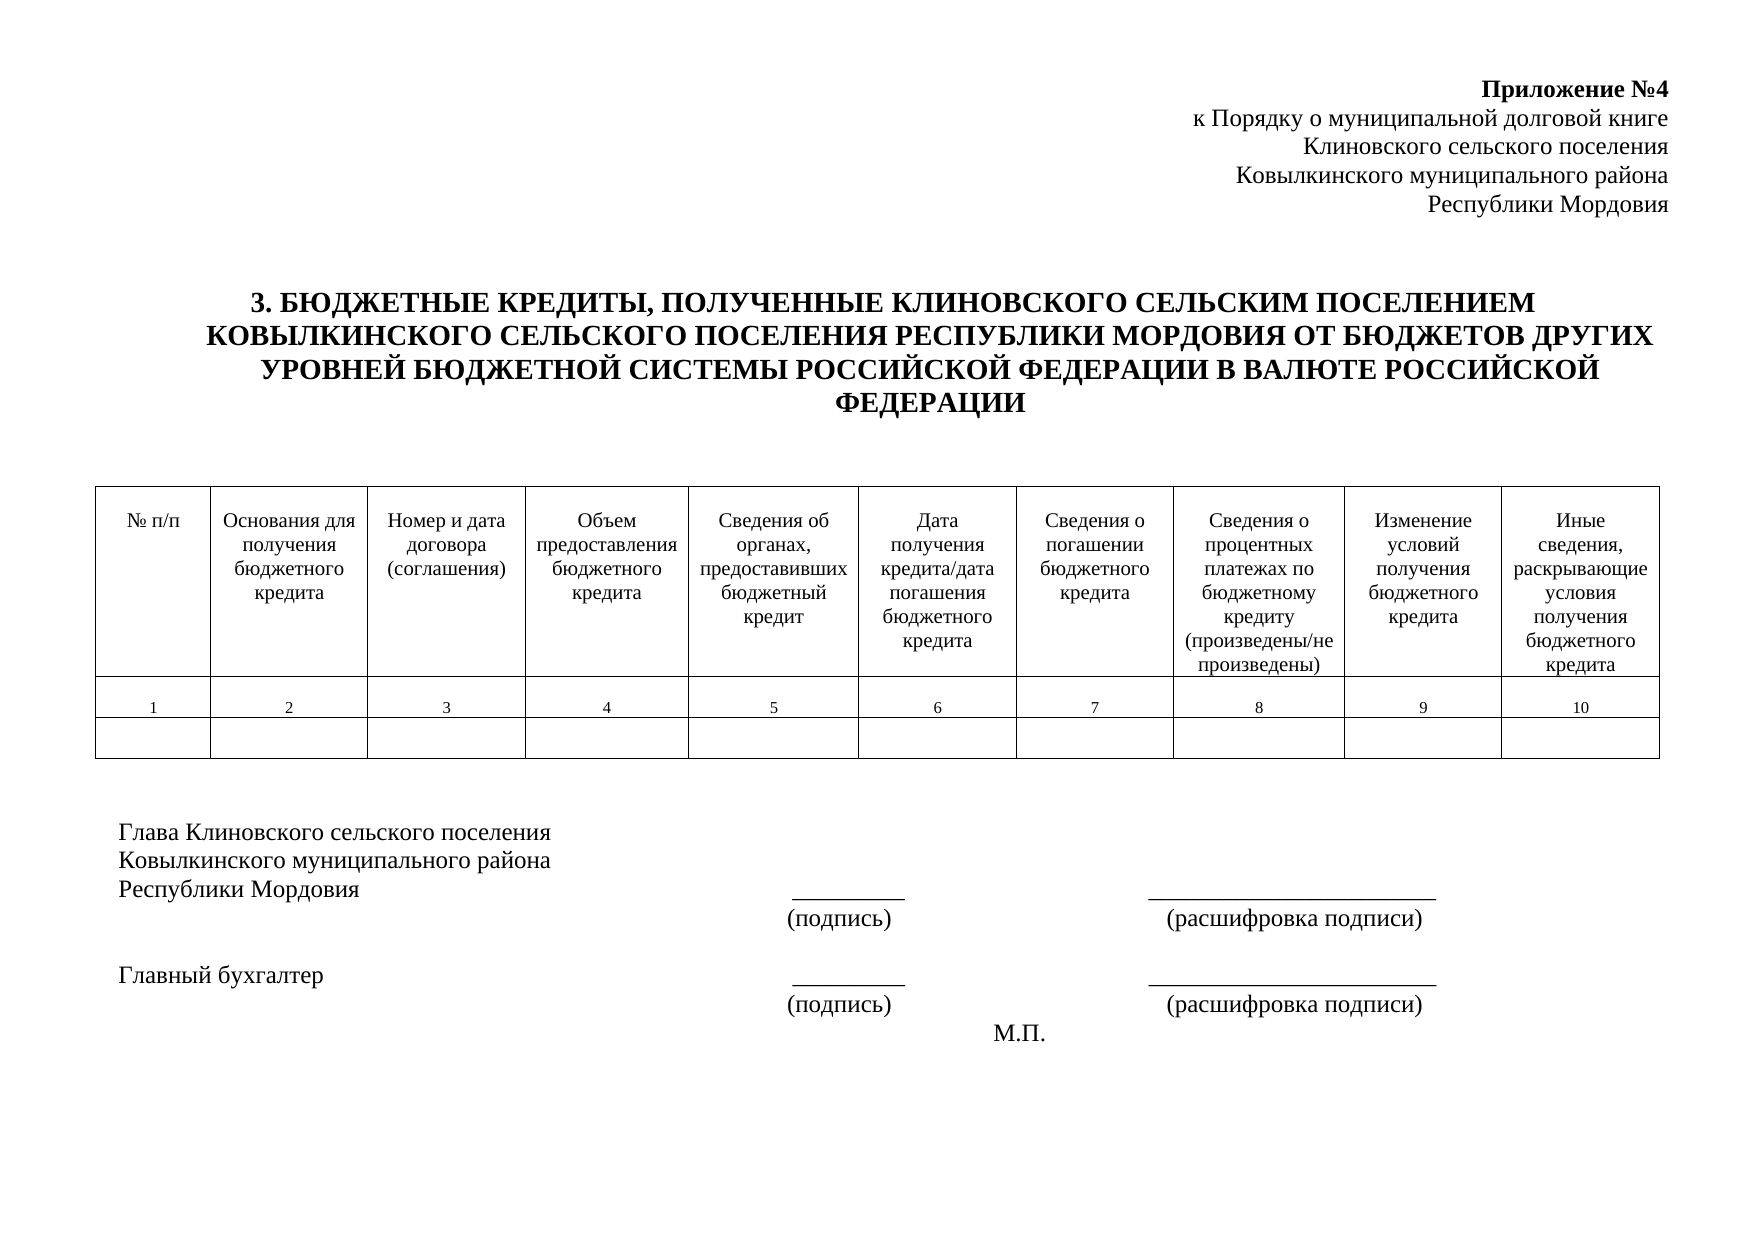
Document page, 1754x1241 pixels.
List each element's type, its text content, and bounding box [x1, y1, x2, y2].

table_cell [1017, 718, 1173, 758]
table_header Номер и дата договора (соглашения) [368, 487, 525, 676]
text Главный бухгалтер _________ _______________________ [118, 961, 1668, 989]
text к Порядку о муниципальной долговой книге [384, 103, 1668, 131]
text Республики Мордовия _________ _______________________ [118, 874, 1668, 903]
table_header Объем предоставления бюджетного кредита [526, 487, 688, 676]
table_header Основания для получения бюджетного кредита [211, 487, 367, 676]
table_cell [96, 718, 210, 758]
table_cell [368, 718, 525, 758]
text М.П. [118, 1018, 1668, 1047]
text 3. БЮДЖЕТНЫЕ КРЕДИТЫ, ПОЛУЧЕННЫЕ КЛИНОВСКОГО СЕЛЬСКИМ ПОСЕЛЕНИЕМ КОВЫЛКИНСКОГО СЕЛЬСКОГО ПОСЕЛЕНИЯ РЕСПУБЛИКИ МОРДОВИЯ ОТ БЮДЖЕТОВ ДРУГИХ УРОВНЕЙ БЮДЖЕТНОЙ СИСТЕМЫ РОССИЙСКОЙ ФЕДЕРАЦИИ В ВАЛЮТЕ РОССИЙСКОЙ ФЕДЕРАЦИИ [118, 285, 1668, 419]
table_header Дата получения кредита/дата погашения бюджетного кредита [859, 487, 1016, 676]
table_cell 1 [96, 677, 210, 717]
table_cell [859, 718, 1016, 758]
table_cell 4 [526, 677, 688, 717]
text Ковылкинского муниципального района [118, 846, 1668, 874]
table_header Сведения об органах, предоставивших бюджетный кредит [689, 487, 858, 676]
table_cell 6 [859, 677, 1016, 717]
table_header Сведения о погашении бюджетного кредита [1017, 487, 1173, 676]
table_cell 10 [1502, 677, 1659, 717]
table_cell 3 [368, 677, 525, 717]
table_cell [689, 718, 858, 758]
text Ковылкинского муниципального района [384, 160, 1668, 189]
table_cell [1345, 718, 1501, 758]
text Глава Клиновского сельского поселения [118, 817, 1668, 846]
table_cell [211, 718, 367, 758]
text Клиновского сельского поселения [384, 131, 1668, 160]
table_cell 7 [1017, 677, 1173, 717]
text Приложение №4 [118, 74, 1668, 103]
text (подпись) (расшифровка подписи) [118, 903, 1668, 932]
table_header № п/п [96, 487, 210, 676]
table_cell [1174, 718, 1344, 758]
table_cell [1502, 718, 1659, 758]
table_cell 2 [211, 677, 367, 717]
table_header Иные сведения, раскрывающие условия получения бюджетного кредита [1502, 487, 1659, 676]
table_cell 9 [1345, 677, 1501, 717]
table_header Сведения о процентных платежах по бюджетному кредиту (произведены/не произведены) [1174, 487, 1344, 676]
table_cell 5 [689, 677, 858, 717]
table_cell [526, 718, 688, 758]
text Республики Мордовия [384, 189, 1668, 218]
text (подпись) (расшифровка подписи) [118, 989, 1668, 1018]
table_cell 8 [1174, 677, 1344, 717]
table_header Изменение условий получения бюджетного кредита [1345, 487, 1501, 676]
